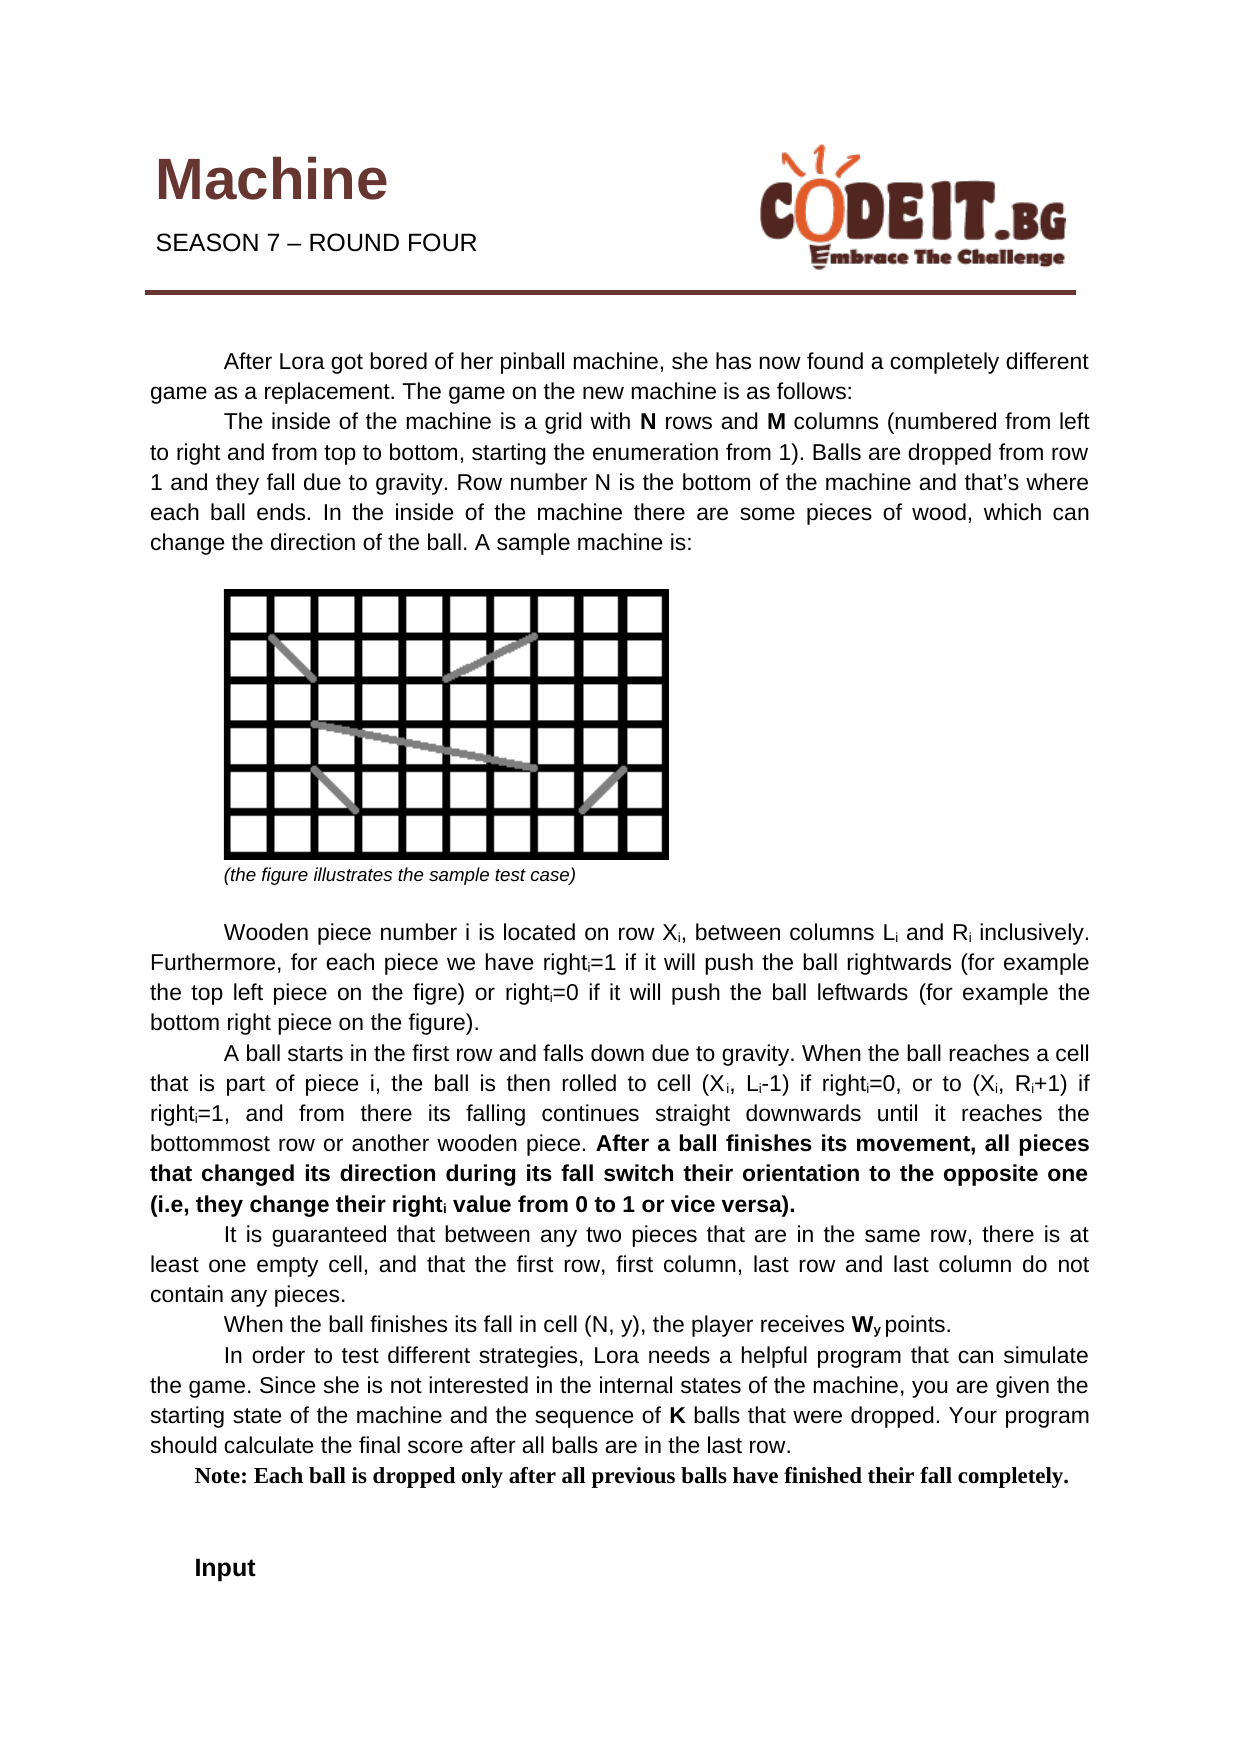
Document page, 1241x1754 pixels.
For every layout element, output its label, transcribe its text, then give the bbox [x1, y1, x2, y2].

text In order to test different strategies, Lora needs a helpful program that can simulate the game. Since she is not interested in the internal states of the machine, you are given the starting state of the machine and the sequence of K balls that were dropped. Your program should calculate the final score after all balls are in the last row. [150, 1342, 1090, 1458]
text The inside of the machine is a grid with N rows and M columns (numbered from left to right and from top to bottom, starting the enumeration from 1). Balls are dropped from row 1 and they fall due to gravity. Row number N is the bottom of the machine and that’s where each ball ends. In the inside of the machine there are some pieces of wood, which can change the direction of the ball. A sample machine is: [150, 408, 1090, 555]
text When the ball finishes its fall in cell (N, y), the player receives Wy points. [150, 1311, 1090, 1338]
text Input [150, 1553, 1090, 1582]
text It is guaranteed that between any two pieces that are in the same row, there is at least one empty cell, and that the first row, first column, last row and last column do not contain any pieces. [150, 1221, 1090, 1307]
text (the figure illustrates the sample test case) [150, 864, 1090, 885]
picture [760, 144, 1066, 270]
text A ball starts in the first row and falls down due to gravity. When the ball reaches a cell that is part of piece i, the ball is then rolled to cell (Xi, Li-1) if righti=0, or to (Xi, Ri+1) if righti=1, and from there its falling continues straight downwards until it reaches the bottommost row or another wooden piece. After a ball finishes its movement, all pieces that changed its direction during its fall switch their orientation to the opposite one (i.e, they change their righti value from 0 to 1 or vice versa). [150, 1039, 1090, 1217]
picture [223, 589, 669, 860]
text Wooden piece number i is located on row Xi, between columns Li and Ri inclusively. Furthermore, for each piece we have righti=1 if it will push the ball rightwards (for example the top left piece on the figre) or righti=0 if it will push the ball leftwards (for example the bottom right piece on the figure). [150, 919, 1090, 1036]
text Note: Each ball is dropped only after all previous balls have finished their fall completely. [150, 1462, 1090, 1489]
text After Lora got bored of her pinball machine, she has now found a completely different game as a replacement. The game on the new machine is as follows: [150, 348, 1090, 404]
